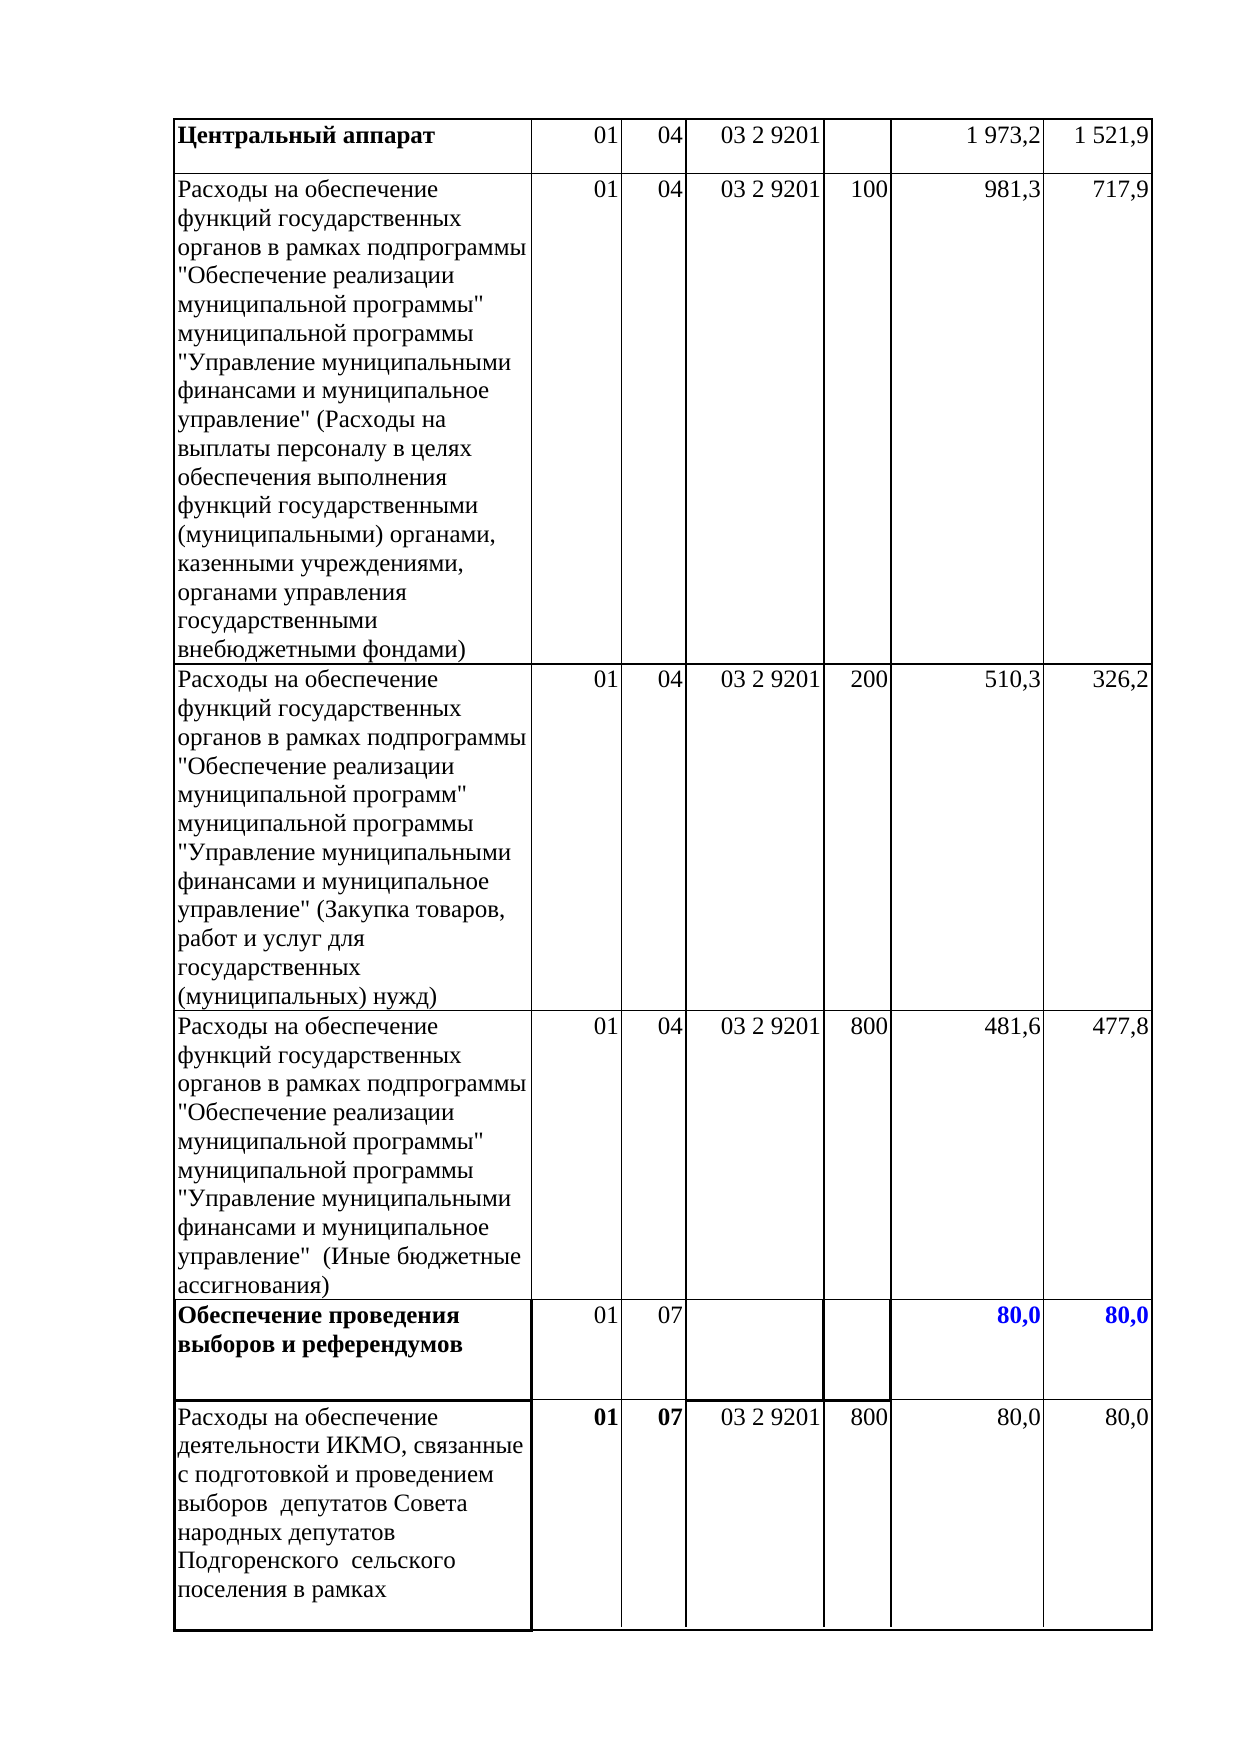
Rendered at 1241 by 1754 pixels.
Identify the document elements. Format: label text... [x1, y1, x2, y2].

table_cell 07 [622, 1300, 685, 1398]
table_cell Центральный аппарат [175, 120, 531, 173]
table_cell 80,0 [892, 1300, 1043, 1398]
table_cell 200 [825, 665, 890, 1009]
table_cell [176, 1402, 530, 1629]
table_cell 03 2 9201 [686, 1402, 824, 1629]
table_cell 477,8 [1044, 1011, 1151, 1298]
table_cell 80,0 [1044, 1400, 1151, 1629]
table_cell Расходы на обеспечение функций государственных органов в рамках подпрограммы "Обеспечение реализации муниципальной программы" муниципальной программы "Управление муниципальными финансами и муниципальное управление" (Иные бюджетные ассигнования) [175, 1011, 531, 1298]
table_cell 01 [532, 120, 621, 173]
table_cell [825, 1300, 889, 1398]
table_cell 80,0 [891, 1400, 1043, 1629]
table_cell 04 [622, 120, 685, 173]
table_cell 800 [825, 1011, 890, 1298]
table_cell 981,3 [892, 174, 1043, 663]
table_cell 1 973,2 [892, 120, 1043, 173]
table_cell 01 [532, 665, 621, 1009]
table_cell Обеспечение проведения выборов и референдумов [176, 1300, 530, 1398]
table_cell 1 521,9 [1044, 120, 1151, 173]
table_cell 01 [532, 1011, 621, 1298]
table_cell 80,0 [1044, 1300, 1151, 1398]
table_cell 04 [622, 665, 685, 1009]
table_cell 07 [622, 1400, 686, 1629]
table_cell 01 [532, 174, 621, 663]
table_cell 100 [825, 174, 890, 663]
table_cell 01 [533, 1400, 622, 1629]
table_cell 717,9 [1044, 174, 1151, 663]
table_cell [825, 120, 890, 173]
table_cell 04 [622, 1011, 685, 1298]
table_cell Расходы на обеспечение функций государственных органов в рамках подпрограммы "Обеспечение реализации муниципальной программы" муниципальной программы "Управление муниципальными финансами и муниципальное управление" (Расходы на выплаты персоналу в целях обеспечения выполнения функций государственными (муниципальными) органами, казенными учреждениями, органами управления государственными внебюджетными фондами) [175, 174, 531, 663]
table_cell 510,3 [892, 665, 1043, 1009]
table_cell 04 [622, 174, 685, 663]
table_cell Расходы на обеспечение функций государственных органов в рамках подпрограммы "Обеспечение реализации муниципальной программ" муниципальной программы "Управление муниципальными финансами и муниципальное управление" (Закупка товаров, работ и услуг для государственных (муниципальных) нужд) [175, 665, 531, 1009]
table_cell 481,6 [892, 1011, 1043, 1298]
table_cell 03 2 9201 [687, 120, 823, 173]
table_cell [687, 1300, 822, 1398]
table_cell 01 [533, 1300, 621, 1398]
table_cell 03 2 9201 [687, 665, 823, 1009]
table_cell 03 2 9201 [687, 1011, 823, 1298]
table_cell 800 [824, 1402, 891, 1629]
table_cell 03 2 9201 [687, 174, 823, 663]
table_cell 326,2 [1044, 665, 1151, 1009]
